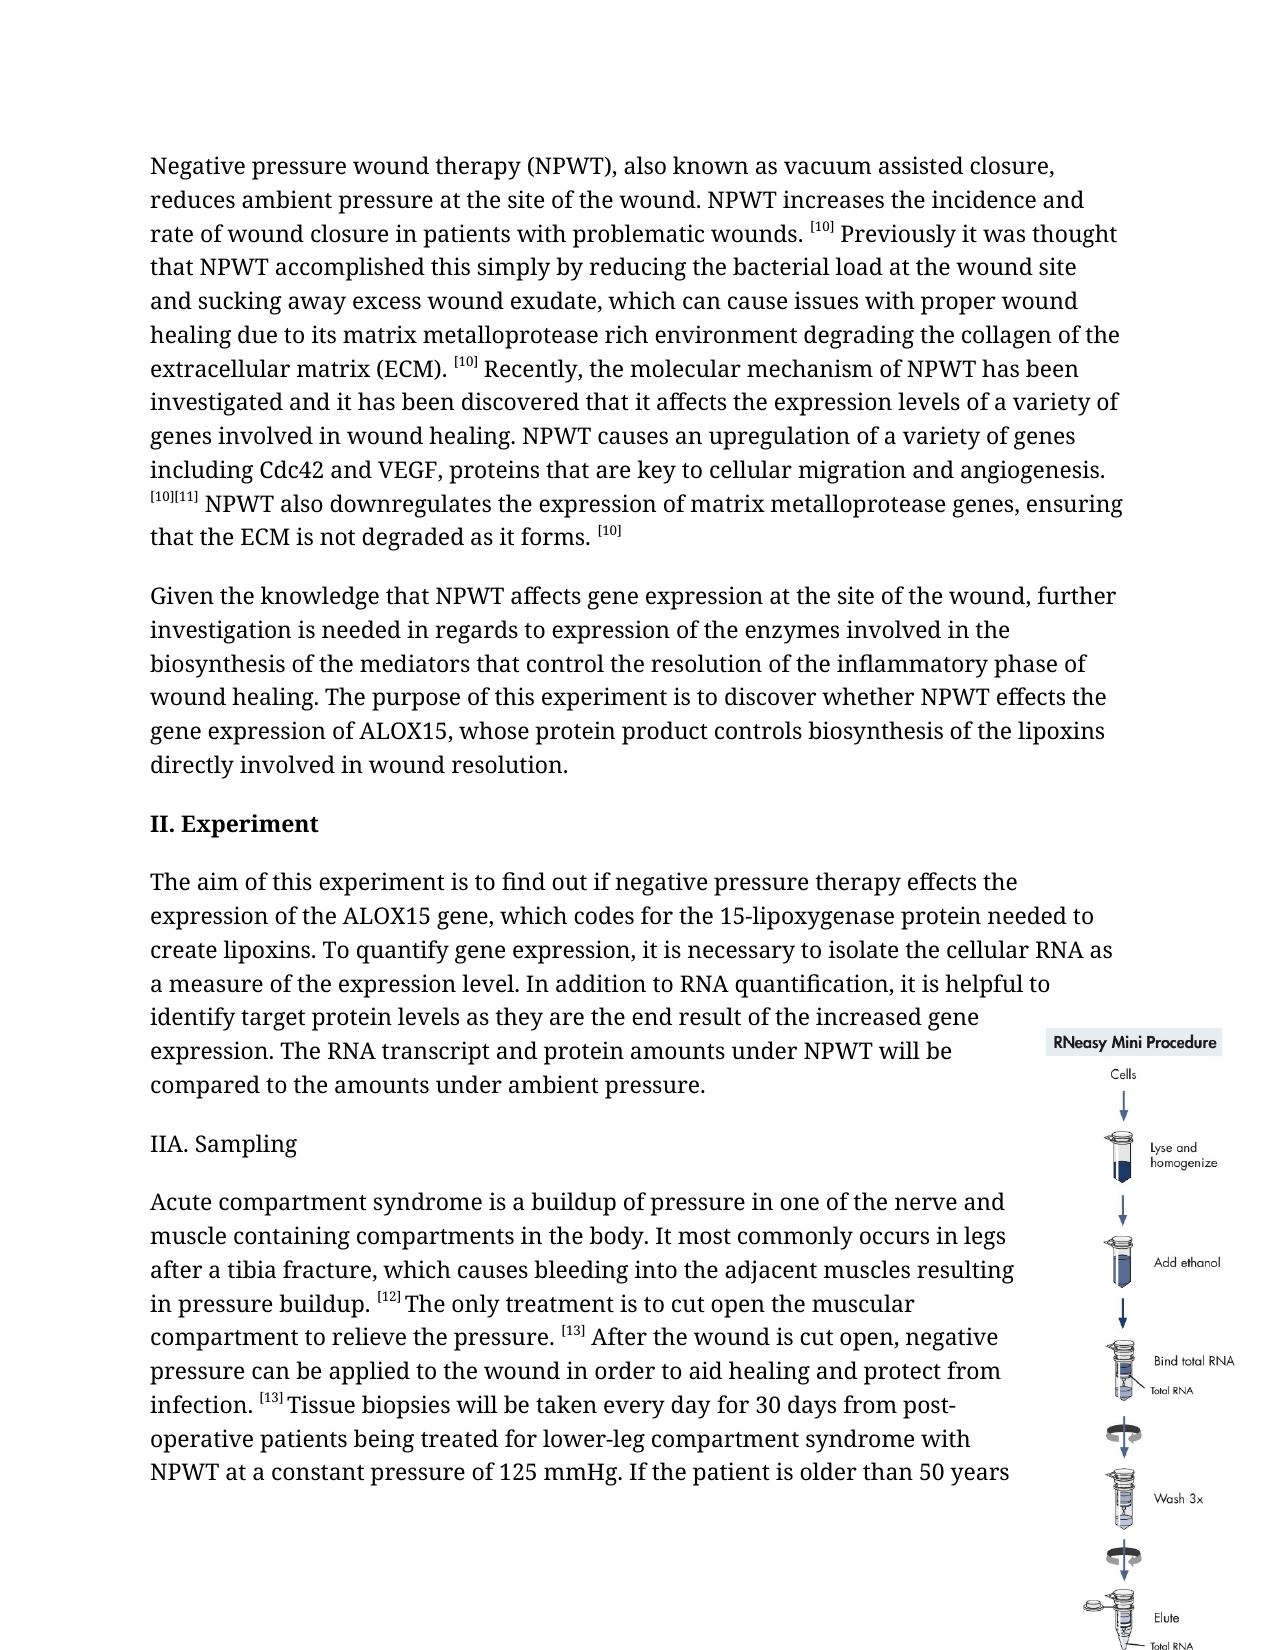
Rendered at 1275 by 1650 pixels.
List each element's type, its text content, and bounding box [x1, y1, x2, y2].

text IIA. Sampling [150, 1127, 1046, 1159]
text Given the knowledge that NPWT affects gene expression at the site of the wound, further investigation is needed in regards to expression of the enzymes involved in the biosynthesis of the mediators that control the resolution of the inflammatory phase of wound healing. The purpose of this experiment is to discover whether NPWT effects the gene expression of ALOX15, whose protein product controls biosynthesis of the lipoxins directly involved in wound resolution. [150, 580, 1125, 780]
text The aim of this experiment is to find out if negative pressure therapy effects the expression of the ALOX15 gene, which codes for the 15-lipoxygenase protein needed to create lipoxins. To quantify gene expression, it is necessary to isolate the cellular RNA as a measure of the expression level. In addition to RNA quantification, it is helpful to identify target protein levels as they are the end result of the increased gene expression. The RNA transcript and protein amounts under NPWT will be compared to the amounts under ambient pressure. [150, 866, 1125, 1100]
text Negative pressure wound therapy (NPWT), also known as vacuum assisted closure, reduces ambient pressure at the site of the wound. NPWT increases the incidence and rate of wound closure in patients with problematic wounds. [10] Previously it was thought that NPWT accomplished this simply by reducing the bacterial load at the wound site and sucking away excess wound exudate, which can cause issues with proper wound healing due to its matrix metalloprotease rich environment degrading the collagen of the extracellular matrix (ECM). [10] Recently, the molecular mechanism of NPWT has been investigated and it has been discovered that it affects the expression levels of a variety of genes involved in wound healing. NPWT causes an upregulation of a variety of genes including Cdc42 and VEGF, proteins that are key to cellular migration and angiogenesis. [10][11] NPWT also downregulates the expression of matrix metalloprotease genes, ensuring that the ECM is not degraded as it forms. [10] [150, 150, 1125, 552]
text II. Experiment [150, 807, 1125, 839]
picture [1046, 1028, 1236, 1650]
